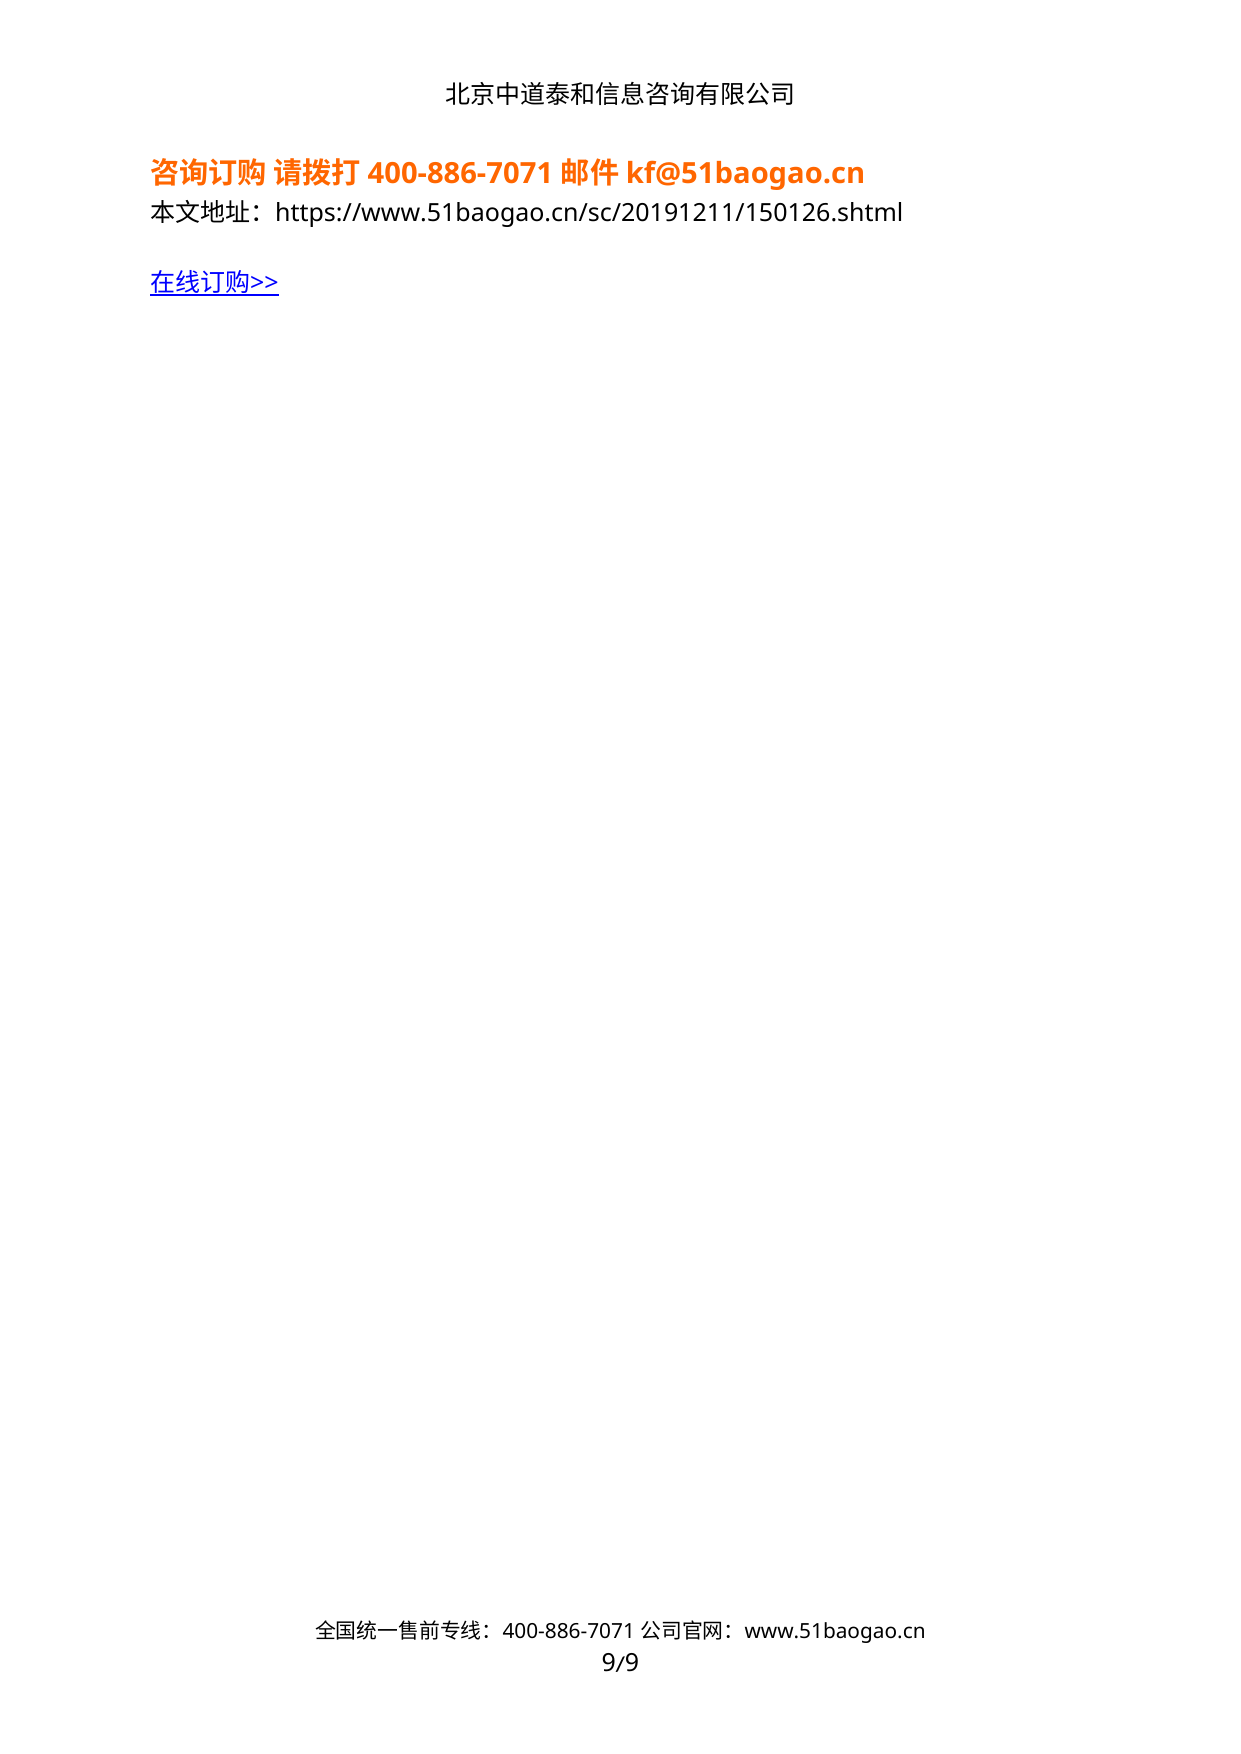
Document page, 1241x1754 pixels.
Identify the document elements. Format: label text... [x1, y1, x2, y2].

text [150, 150, 1090, 229]
text 在线订购>> [150, 229, 1090, 299]
